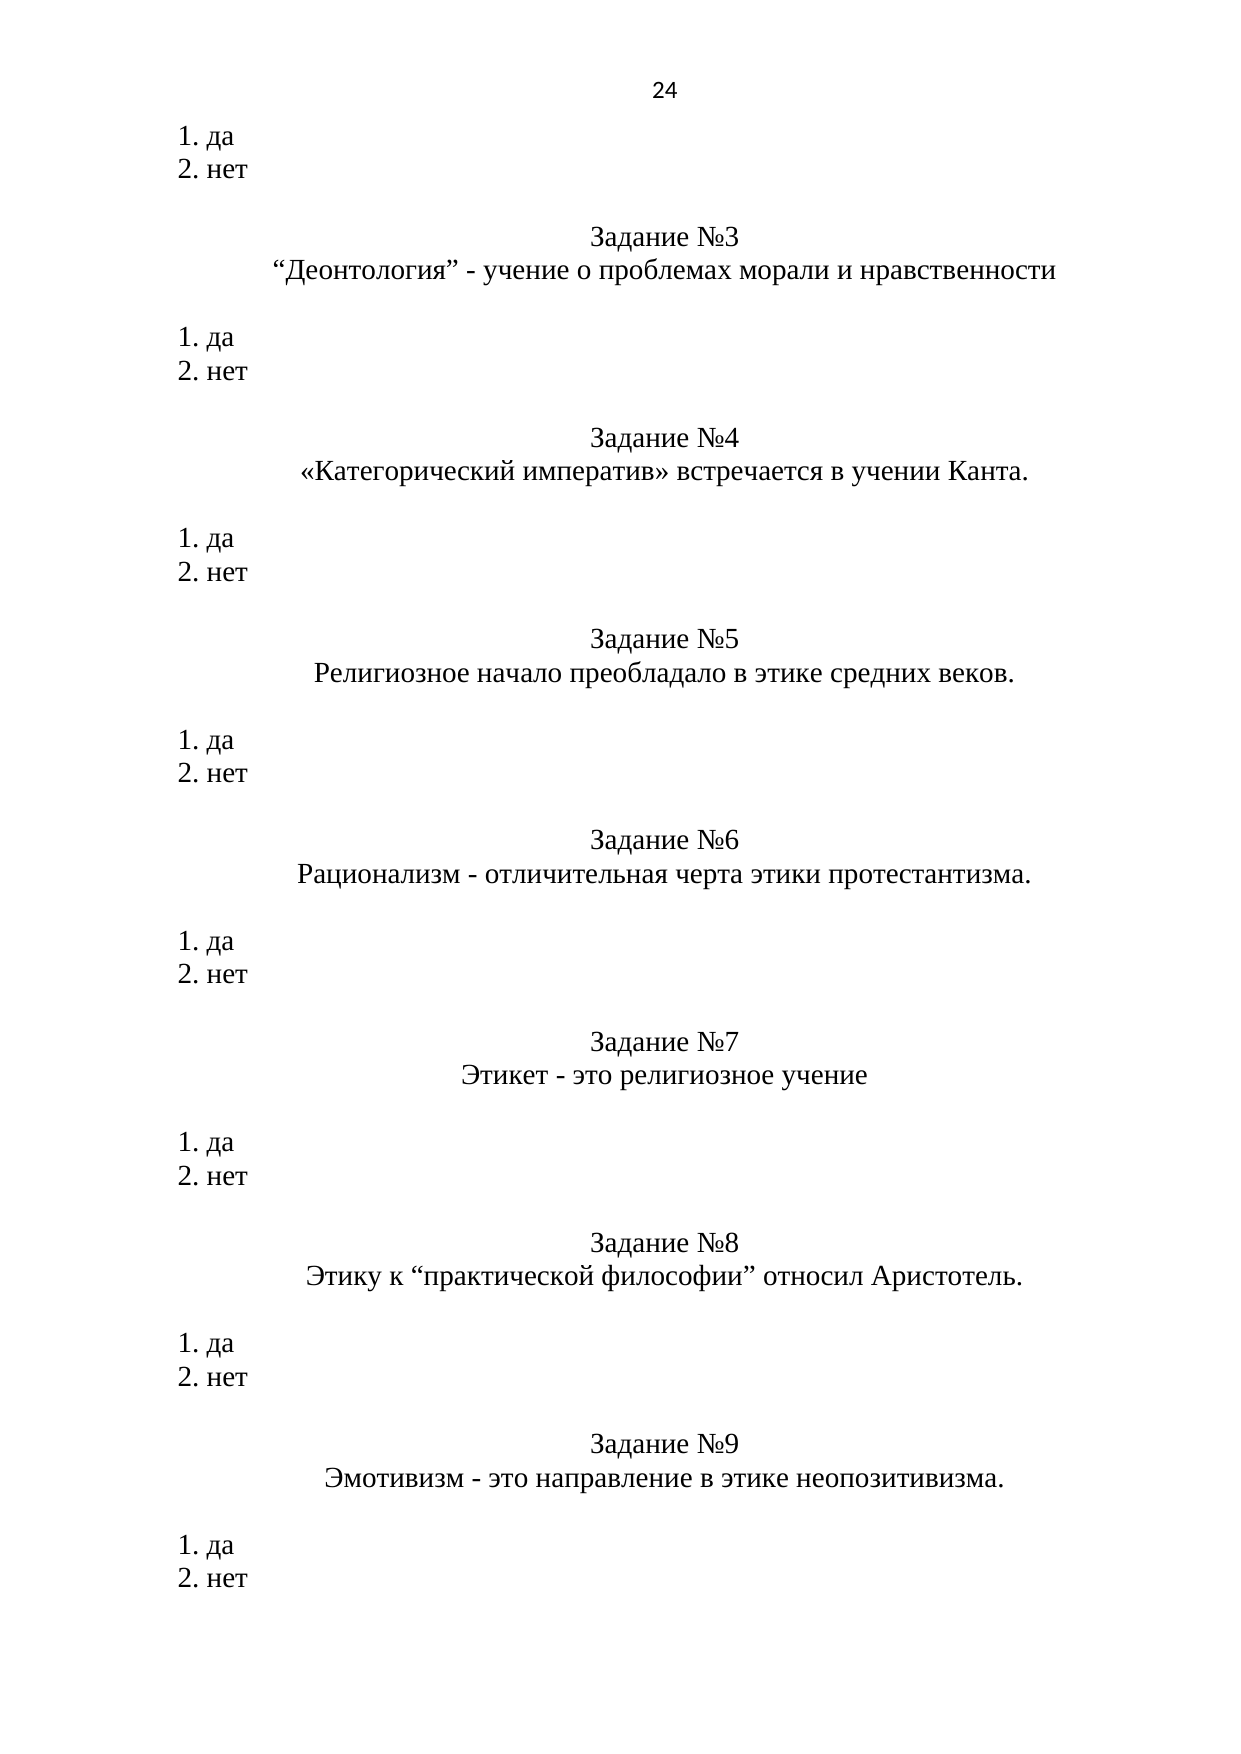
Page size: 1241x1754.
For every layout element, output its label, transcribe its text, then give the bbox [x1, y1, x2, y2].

text Задание №8 [177, 1225, 1152, 1258]
text 1. да [177, 521, 1152, 554]
text 1. да [177, 722, 1152, 755]
text 2. нет [177, 152, 1152, 185]
text 2. нет [177, 353, 1152, 386]
text 1. да [177, 319, 1152, 353]
text 2. нет [177, 554, 1152, 588]
text Задание №9 [177, 1426, 1152, 1460]
text 2. нет [177, 755, 1152, 789]
text Задание №6 [177, 822, 1152, 856]
text Этику к “практической философии” относил Аристотель. [177, 1258, 1152, 1292]
text Задание №4 [177, 420, 1152, 453]
text Эмотивизм - это направление в этике неопозитивизма. [177, 1460, 1152, 1493]
text 1. да [177, 1124, 1152, 1158]
text “Деонтология” - учение о проблемах морали и нравственности [177, 252, 1152, 286]
text 1. да [177, 1326, 1152, 1359]
text 2. нет [177, 1158, 1152, 1191]
text 1. да [177, 118, 1152, 152]
text Этикет - это религиозное учение [177, 1057, 1152, 1091]
text «Категорический императив» встречается в учении Канта. [177, 453, 1152, 487]
text 1. да [177, 1527, 1152, 1560]
text Религиозное начало преобладало в этике средних веков. [177, 655, 1152, 688]
text Задание №5 [177, 621, 1152, 655]
text 1. да [177, 923, 1152, 957]
text Рационализм - отличительная черта этики протестантизма. [177, 856, 1152, 889]
text 2. нет [177, 957, 1152, 990]
text Задание №7 [177, 1024, 1152, 1057]
text 2. нет [177, 1560, 1152, 1594]
text Задание №3 [177, 219, 1152, 252]
text 2. нет [177, 1359, 1152, 1393]
